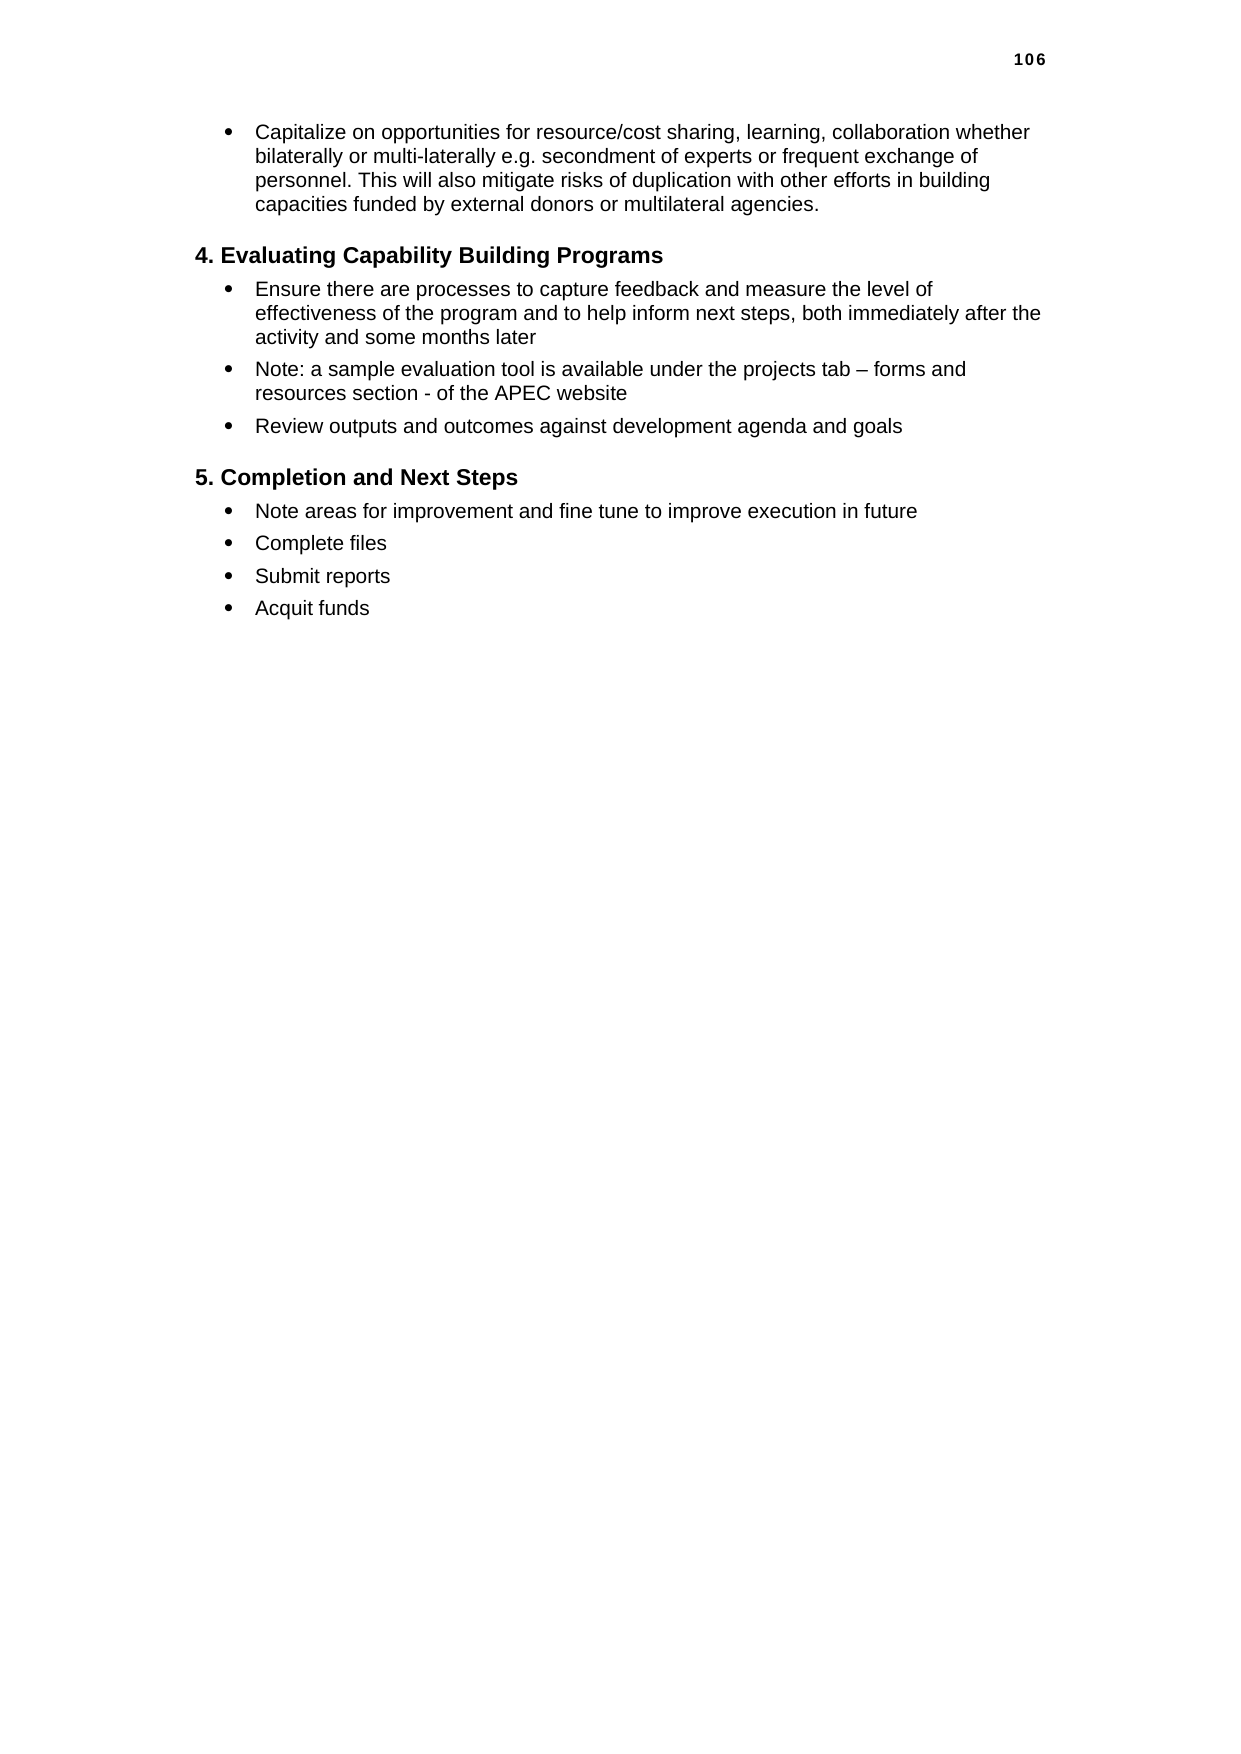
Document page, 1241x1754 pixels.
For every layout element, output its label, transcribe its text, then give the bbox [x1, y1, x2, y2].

list Capitalize on opportunities for resource/cost sharing, learning, collaboration whether bilaterally or multi-laterally e.g. secondment of experts or frequent exchange of personnel. This will also mitigate risks of duplication with other efforts in building capacities funded by external donors or multilateral agencies. [225, 120, 1045, 216]
list Submit reports [225, 563, 1045, 587]
text 5. Completion and Next Steps [195, 464, 1045, 490]
list Ensure there are processes to capture feedback and measure the level of effectiveness of the program and to help inform next steps, both immediately after the activity and some months later [225, 277, 1045, 349]
list Acquit funds [225, 596, 1045, 620]
text 4. Evaluating Capability Building Programs [195, 242, 1045, 268]
list Review outputs and outcomes against development agenda and goals [225, 413, 1045, 438]
list Note areas for improvement and fine tune to improve execution in future [225, 499, 1045, 523]
list Note: a sample evaluation tool is available under the projects tab – forms and resources section - of the APEC website [225, 357, 1045, 405]
list Complete files [225, 531, 1045, 555]
